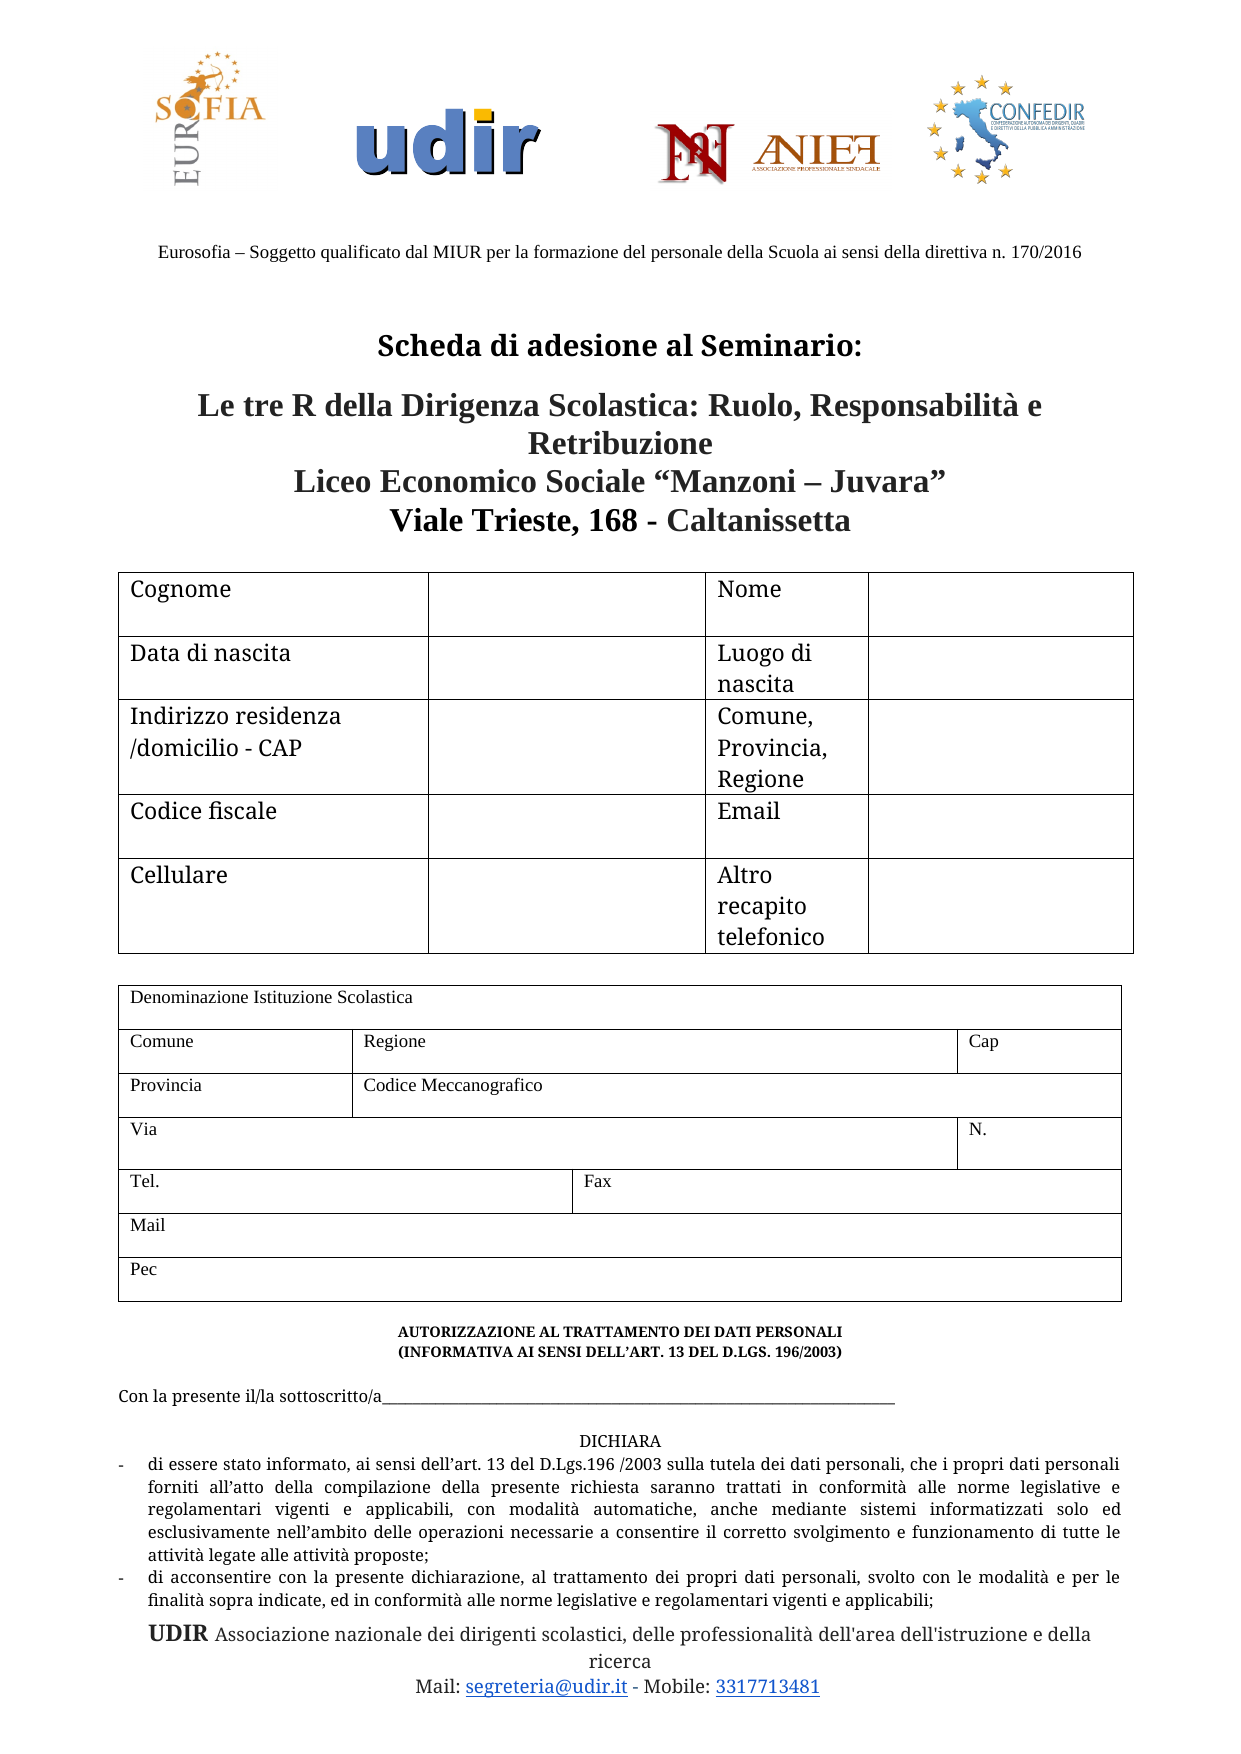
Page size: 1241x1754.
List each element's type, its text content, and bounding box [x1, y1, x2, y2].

table_cell Pec [119, 1258, 1121, 1301]
table_cell Comune, Provincia, Regione [706, 700, 868, 794]
list di acconsentire con la presente dichiarazione, al trattamento dei propri dati personali, svolto con le modalità e per le finalità sopra indicate, ed in conformità alle norme legislative e regolamentari vigenti e applicabili; [118, 1566, 1122, 1612]
text (INFORMATIVA AI SENSI DELL’ART. 13 DEL D.LGS. 196/2003) [118, 1342, 1122, 1362]
text Scheda di adesione al Seminario: [118, 325, 1122, 365]
table_cell Tel. [119, 1170, 572, 1213]
table_cell Luogo di nascita [706, 637, 868, 699]
table_header [429, 573, 705, 636]
table_cell [869, 859, 1133, 952]
text Liceo Economico Sociale “Manzoni – Juvara” [118, 461, 1122, 500]
table_header Cognome [119, 573, 428, 636]
table_cell Via [119, 1118, 957, 1168]
text Viale Trieste, 168 - Caltanissetta [118, 500, 1122, 538]
table_cell Cap [958, 1030, 1121, 1073]
table_header Nome [706, 573, 868, 636]
table_cell [429, 859, 705, 952]
table_cell Email [706, 795, 868, 858]
picture [923, 70, 1093, 191]
table_cell Provincia [119, 1074, 352, 1117]
text AUTORIZZAZIONE AL TRATTAMENTO DEI DATI PERSONALI [118, 1322, 1122, 1342]
table_cell Indirizzo residenza /domicilio - CAP [119, 700, 428, 794]
table_cell Codice fiscale [119, 795, 428, 858]
table_cell [429, 795, 705, 858]
list di essere stato informato, ai sensi dell’art. 13 del D.Lgs.196 /2003 sulla tutela dei dati personali, che i propri dati personali forniti all’atto della compilazione della presente richiesta saranno trattati in conformità alle norme legislative e regolamentari vigenti e applicabili, con modalità automatiche, anche mediante sistemi informatizzati solo ed esclusivamente nell’ambito delle operazioni necessarie a consentire il corretto svolgimento e funzionamento di tutte le attività legate alle attività proposte; [118, 1453, 1122, 1566]
table_cell [429, 700, 705, 794]
table_cell N. [958, 1118, 1121, 1168]
table_cell [429, 637, 705, 699]
table_header [869, 573, 1133, 636]
table_cell Cellulare [119, 859, 428, 952]
table_cell Codice Meccanografico [353, 1074, 1121, 1117]
picture [143, 46, 278, 191]
table_cell Data di nascita [119, 637, 428, 699]
picture [340, 94, 550, 191]
text DICHIARA [118, 1430, 1122, 1453]
table_cell Regione [353, 1030, 957, 1073]
table_cell [869, 795, 1133, 858]
table_cell [869, 637, 1133, 699]
table_cell [869, 700, 1133, 794]
text Con la presente il/la sottoscritto/a___________________________________________________________________ [118, 1384, 1122, 1407]
table_cell Comune [119, 1030, 352, 1073]
table_header Denominazione Istituzione Scolastica [119, 986, 1121, 1029]
table_cell Altro recapito telefonico [706, 859, 868, 952]
table_cell Mail [119, 1214, 1121, 1257]
table_cell Fax [573, 1170, 1121, 1213]
text Le tre R della Dirigenza Scolastica: Ruolo, Responsabilità e Retribuzione [118, 385, 1122, 461]
